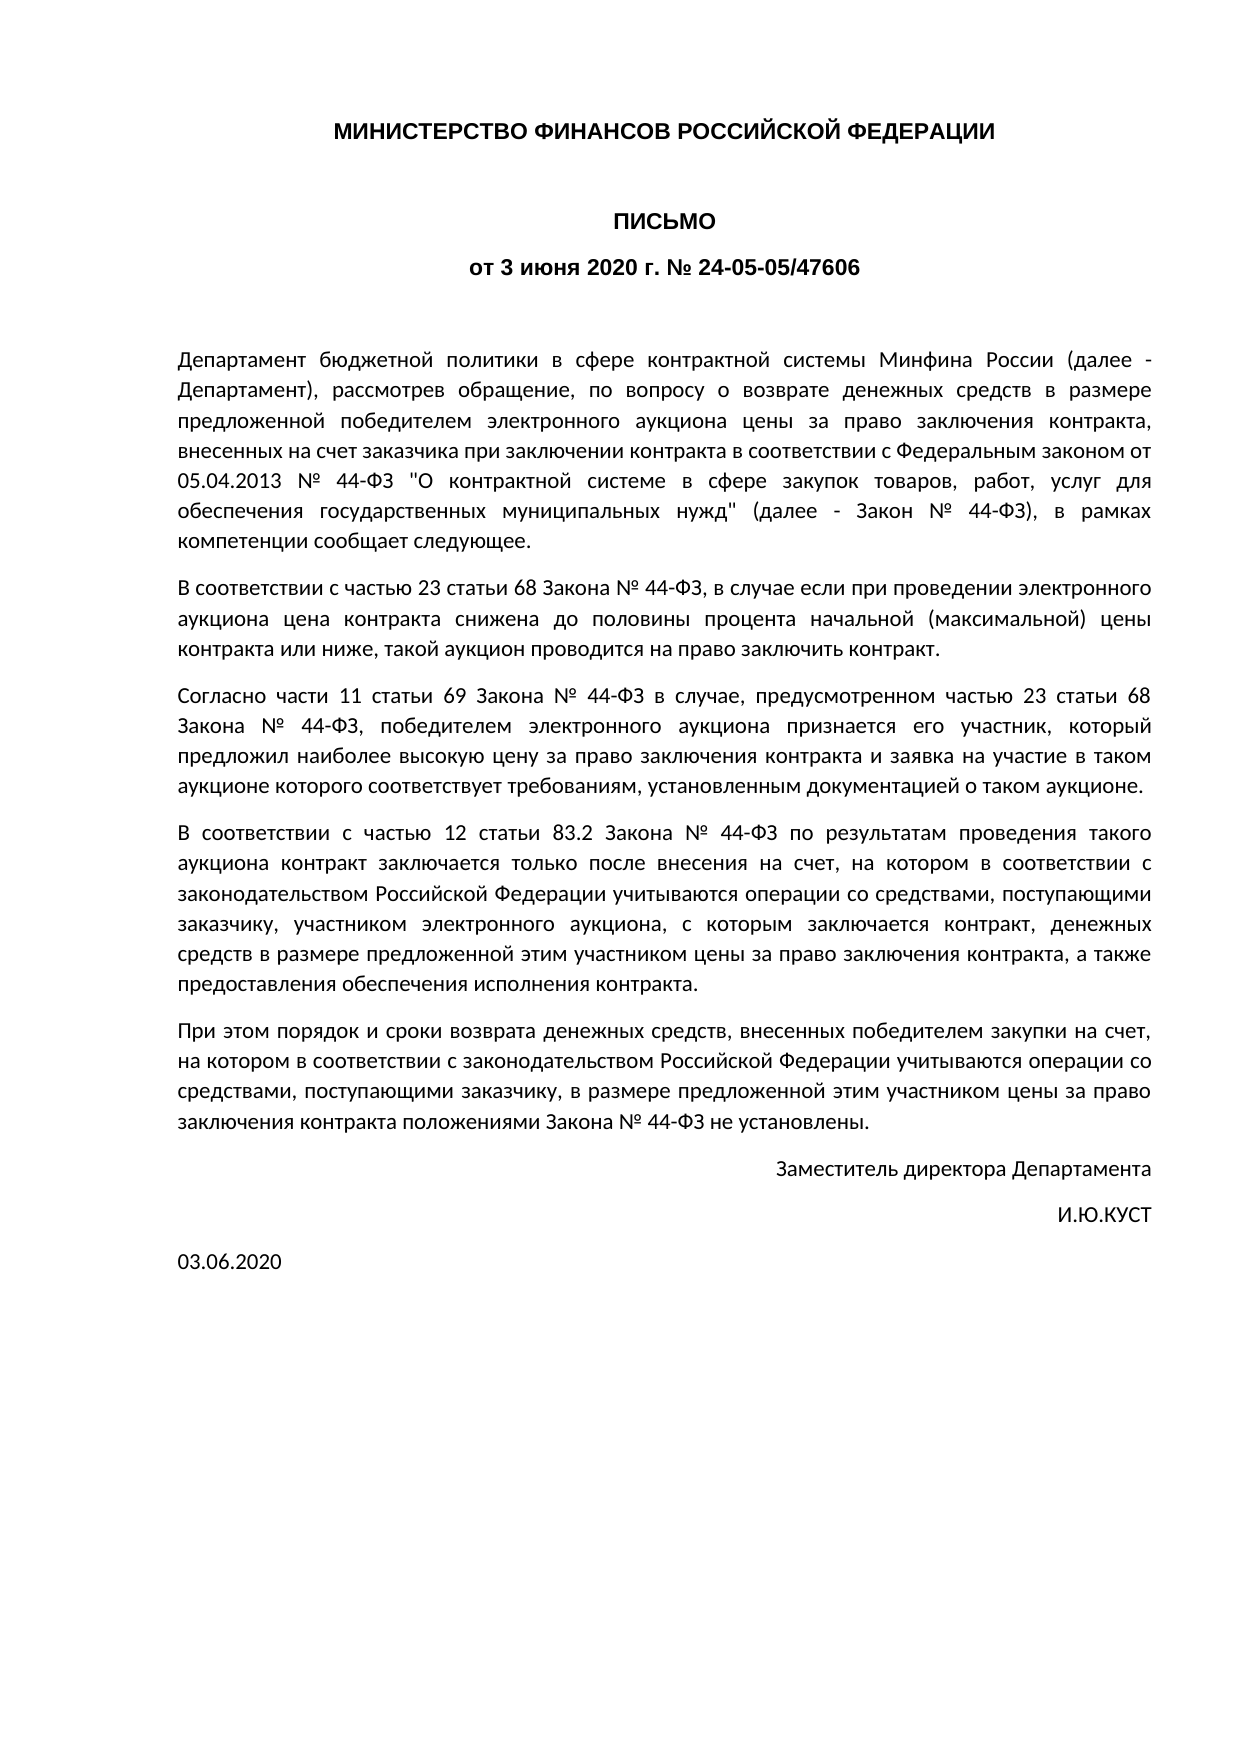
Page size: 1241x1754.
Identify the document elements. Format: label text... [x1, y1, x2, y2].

text Департамент бюджетной политики в сфере контрактной системы Минфина России (далее - Департамент), рассмотрев обращение, по вопросу о возврате денежных средств в размере предложенной победителем электронного аукциона цены за право заключения контракта, внесенных на счет заказчика при заключении контракта в соответствии с Федеральным законом от 05.04.2013 № 44-ФЗ "О контрактной системе в сфере закупок товаров, работ, услуг для обеспечения государственных муниципальных нужд" (далее - Закон № 44-ФЗ), в рамках компетенции сообщает следующее. [177, 345, 1152, 555]
text ПИСЬМО [177, 208, 1152, 235]
text В соответствии с частью 23 статьи 68 Закона № 44-ФЗ, в случае если при проведении электронного аукциона цена контракта снижена до половины процента начальной (максимальной) цены контракта или ниже, такой аукцион проводится на право заключить контракт. [177, 573, 1152, 662]
text МИНИСТЕРСТВО ФИНАНСОВ РОССИЙСКОЙ ФЕДЕРАЦИИ [177, 118, 1152, 144]
text 03.06.2020 [177, 1247, 1152, 1276]
text Согласно части 11 статьи 69 Закона № 44-ФЗ в случае, предусмотренном частью 23 статьи 68 Закона № 44-ФЗ, победителем электронного аукциона признается его участник, который предложил наиболее высокую цену за право заключения контракта и заявка на участие в таком аукционе которого соответствует требованиям, установленным документацией о таком аукционе. [177, 681, 1152, 799]
text И.Ю.КУСТ [177, 1201, 1152, 1229]
text В соответствии с частью 12 статьи 83.2 Закона № 44-ФЗ по результатам проведения такого аукциона контракт заключается только после внесения на счет, на котором в соответствии с законодательством Российской Федерации учитываются операции со средствами, поступающими заказчику, участником электронного аукциона, с которым заключается контракт, денежных средств в размере предложенной этим участником цены за право заключения контракта, а также предоставления обеспечения исполнения контракта. [177, 818, 1152, 997]
text При этом порядок и сроки возврата денежных средств, внесенных победителем закупки на счет, на котором в соответствии с законодательством Российской Федерации учитываются операции со средствами, поступающими заказчику, в размере предложенной этим участником цены за право заключения контракта положениями Закона № 44-ФЗ не установлены. [177, 1016, 1152, 1135]
text Заместитель директора Департамента [177, 1154, 1152, 1182]
text от 3 июня 2020 г. № 24-05-05/47606 [177, 253, 1152, 280]
